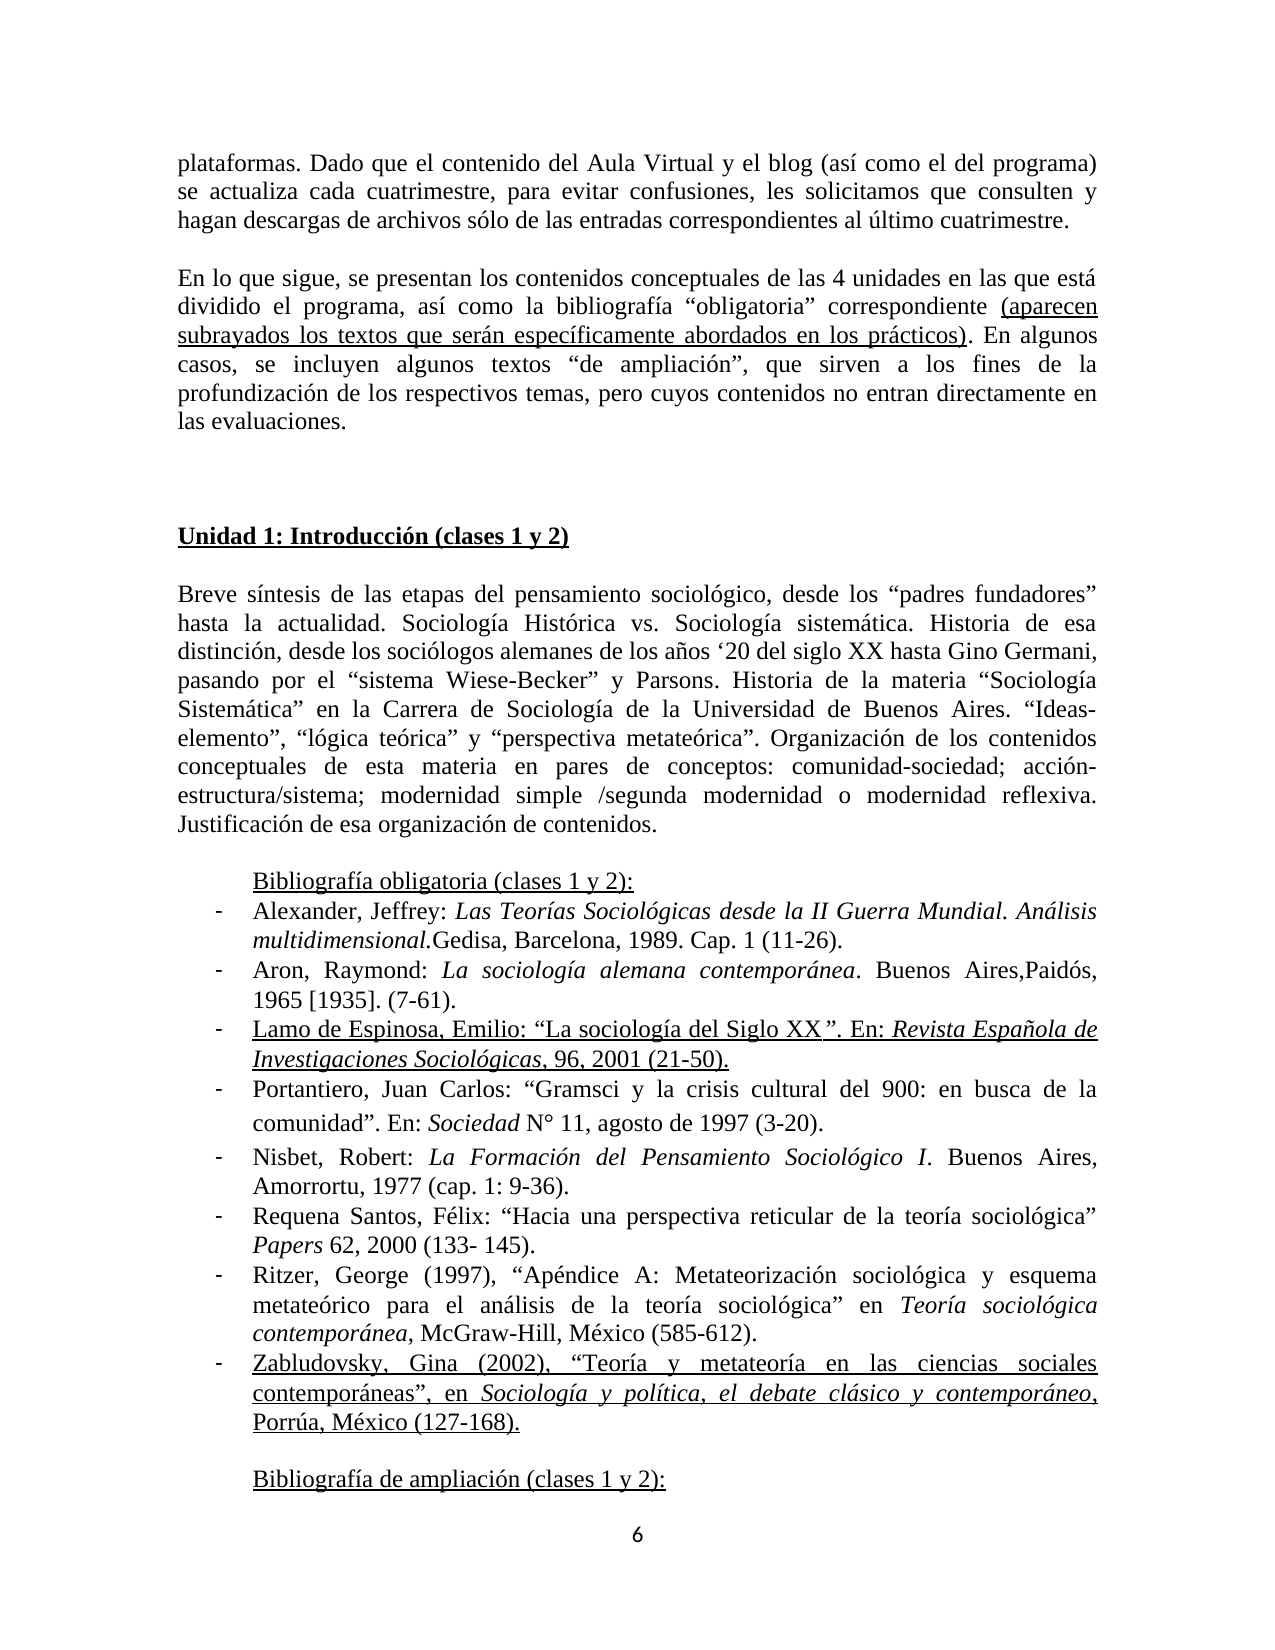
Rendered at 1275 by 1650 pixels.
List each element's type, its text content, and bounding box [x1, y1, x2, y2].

list Aron, Raymond: La sociología alemana contemporánea. Buenos Aires,Paidós, 1965 [1935]. (7-61). [215, 954, 1098, 1014]
text En lo que sigue, se presentan los contenidos conceptuales de las 4 unidades en las que está dividido el programa, así como la bibliografía “obligatoria” correspondiente (aparecen subrayados los textos que serán específicamente abordados en los prácticos). En algunos casos, se incluyen algunos textos “de ampliación”, que sirven a los fines de la profundización de los respectivos temas, pero cuyos contenidos no entran directamente en las evaluaciones. [177, 263, 1098, 435]
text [177, 148, 1098, 234]
list Requena Santos, Félix: “Hacia una perspectiva reticular de la teoría sociológica” Papers 62, 2000 (133- 145). [215, 1200, 1098, 1259]
list Bibliografía de ampliación (clases 1 y 2): [252, 1464, 1098, 1493]
list Alexander, Jeffrey: Las Teorías Sociológicas desde Mundial. Análisis multidimensional.Gedisa, Barcelona, 1989. Cap. 1 (11-26). [215, 895, 1098, 954]
list Breve síntesis de las etapas del pensamiento sociológico, desde los “padres fundadores” hasta la actualidad. Sociología Histórica vs. Sociología sistemática. Historia de esa distinción, desde los sociólogos alemanes de los años ‘20 del siglo XX hasta Gino Germani, pasando por el “sistema Wiese-Becker” y Parsons. Historia de la materia “Sociología Sistemática” en de Sociología de la Universidad de Buenos Aires. “Ideas-elemento”, “lógica teórica” y “perspectiva metateórica”. Organización de los contenidos conceptuales de esta materia en pares de conceptos: comunidad-sociedad; acción-estructura/sistema; modernidad simple /segunda modernidad o modernidad reflexiva. Justificación de esa organización de contenidos. [177, 579, 1098, 838]
text Unidad 1: Introducción (clases 1 y 2) [177, 521, 1098, 550]
list Nisbet, Robert: del Pensamiento Sociológico I. Buenos Aires, Amorrortu, 1977 (cap. 1: 9-36). [215, 1141, 1098, 1200]
list Zabludovsky, Gina (2002), “Teoría y metateoría en las ciencias sociales contemporáneas”, en Sociología y política, el debate clásico y contemporáneo, Porrúa, México (127-168). [215, 1347, 1098, 1435]
list Portantiero, Juan Carlos: “Gramsci y la crisis cultural del 900: en busca de la comunidad”. En: Sociedad N° 11, agosto de 1997 (3-20). [215, 1073, 1098, 1136]
list Bibliografía obligatoria (clases 1 y 2): [252, 866, 1098, 895]
list Ritzer, George (1997), “Apéndice A: Metateorización sociológica y esquema metateórico para el análisis de la teoría sociológica” en Teoría sociológica contemporánea, McGraw-Hill, México (585-612). [215, 1259, 1098, 1347]
list Lamo de Espinosa, Emilio: “La sociología del Siglo XX”. En: Revista Española de Investigaciones Sociológicas, 96, 2001 (21-50). [215, 1014, 1098, 1073]
